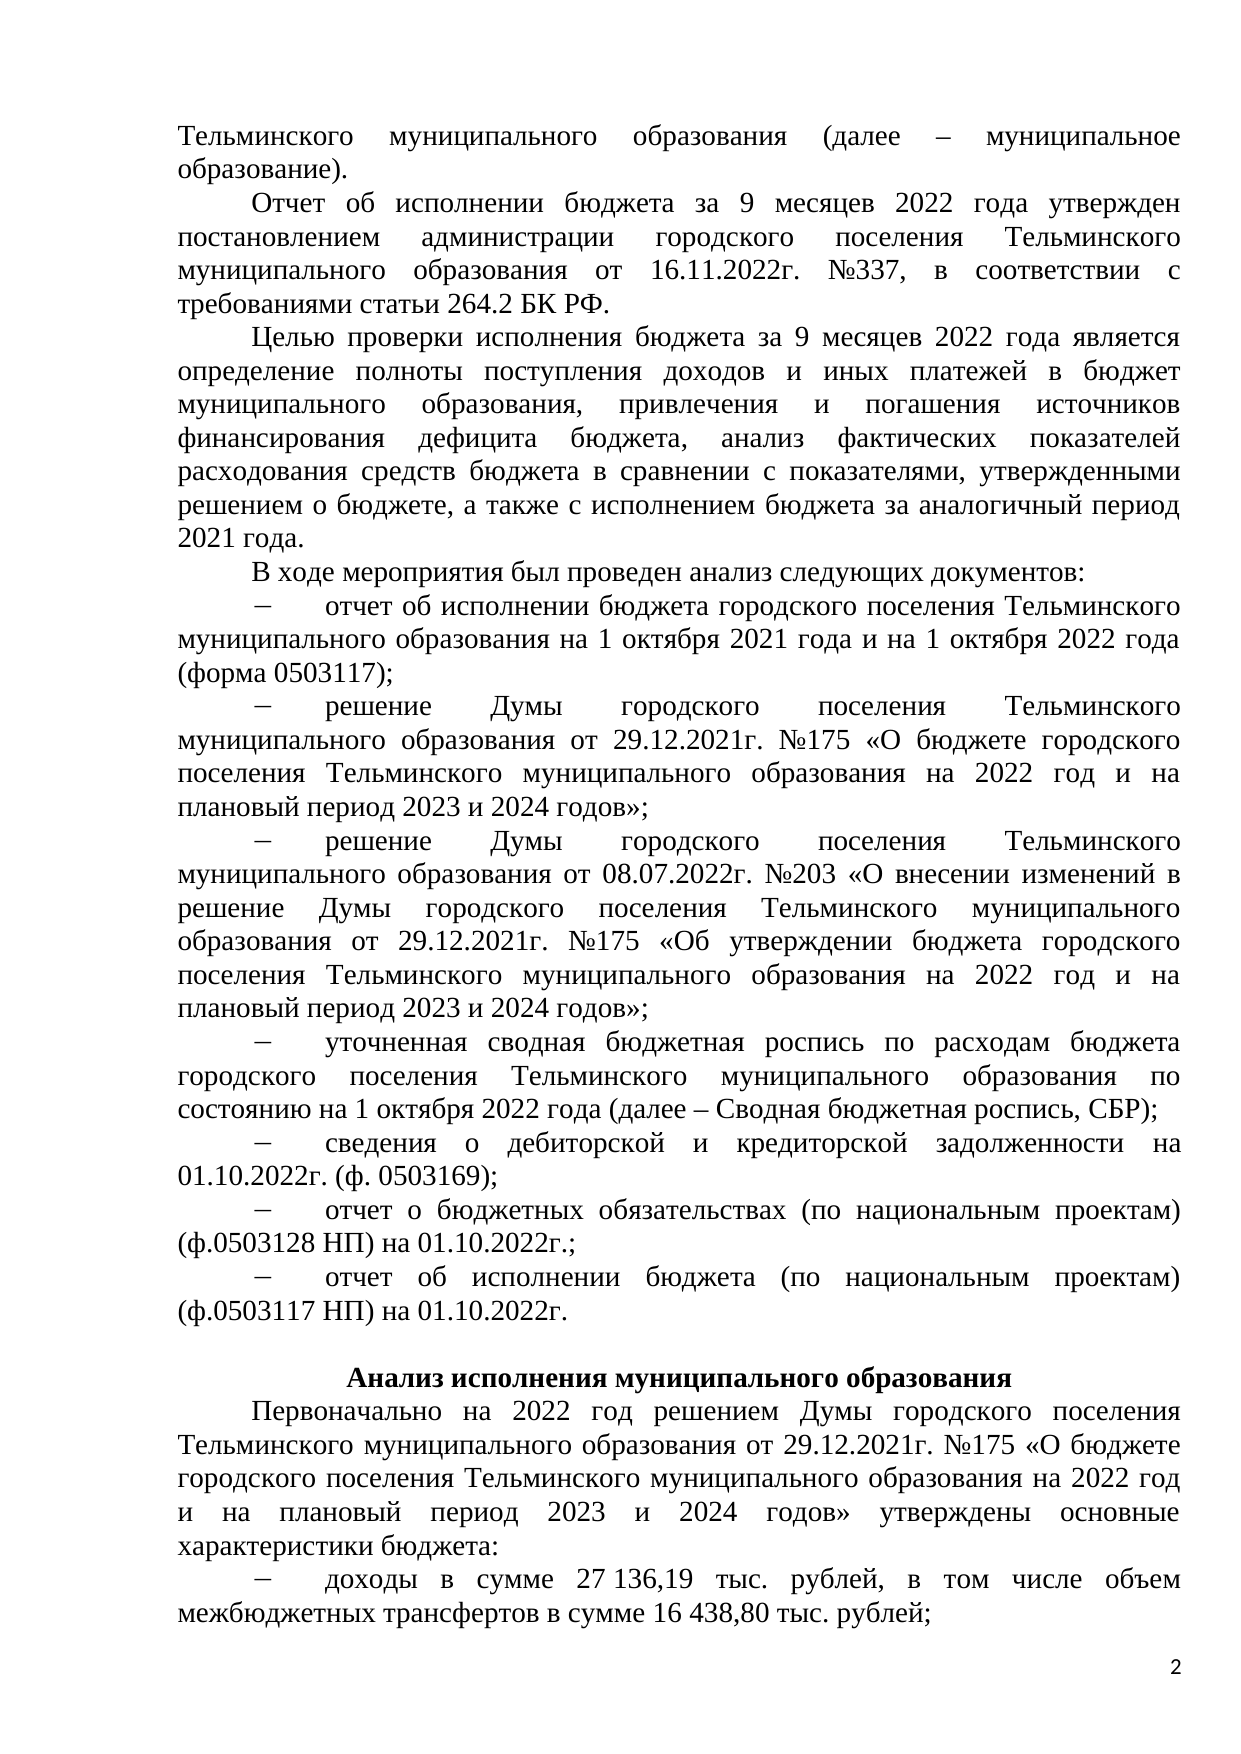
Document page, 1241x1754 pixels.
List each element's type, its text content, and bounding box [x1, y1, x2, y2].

list уточненная сводная бюджетная роспись по расходам бюджета городского поселения Тельминского муниципального образования по состоянию на 1 октября 2022 года (далее – Сводная бюджетная роспись, СБР); [177, 1024, 1181, 1125]
list отчет о бюджетных обязательствах (по национальным проектам) (ф.0503128 НП) на 01.10.2022г.; [177, 1192, 1181, 1259]
text Отчет об исполнении бюджета за 9 месяцев 2022 года утвержден постановлением администрации городского поселения Тельминского муниципального образования от 16.11.2022г. №337, в соответствии с требованиями статьи 264.2 БК РФ. [177, 185, 1181, 319]
text Первоначально на 2022 год решением Думы городского поселения Тельминского муниципального образования от 29.12.2021г. №175 «О бюджете городского поселения Тельминского муниципального образования на 2022 год и на плановый период 2023 и 2024 годов» утверждены основные характеристики бюджета: [177, 1393, 1181, 1561]
list сведения о дебиторской и кредиторской задолженности на 01.10.2022г. (ф. 0503169); [177, 1125, 1181, 1192]
text Анализ исполнения муниципального образования [177, 1360, 1181, 1393]
list решение Думы городского поселения Тельминского муниципального образования от 08.07.2022г. №203 «О внесении изменений в решение Думы городского поселения Тельминского муниципального образования от 29.12.2021г. №175 «Об утверждении бюджета городского поселения Тельминского муниципального образования на 2022 год и на плановый период 2023 и 2024 годов»; [177, 823, 1181, 1024]
list отчет об исполнении бюджета (по национальным проектам) (ф.0503117 НП) на 01.10.2022г. [177, 1259, 1181, 1326]
list доходы в сумме 27 136,19 тыс. рублей, в том числе объем межбюджетных трансфертов в сумме 16 438,80 тыс. рублей; [177, 1561, 1181, 1628]
text Целью проверки исполнения бюджета за 9 месяцев 2022 года является определение полноты поступления доходов и иных платежей в бюджет муниципального образования, привлечения и погашения источников финансирования дефицита бюджета, анализ фактических показателей расходования средств бюджета в сравнении с показателями, утвержденными решением о бюджете, а также с исполнением бюджета за аналогичный период 2021 года. [177, 319, 1181, 554]
list отчет об исполнении бюджета городского поселения Тельминского муниципального образования на 1 октября 2021 года и на 1 октября 2022 года (форма 0503117); [177, 588, 1181, 688]
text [177, 118, 1181, 185]
list решение Думы городского поселения Тельминского муниципального образования от 29.12.2021г. №175 «О бюджете городского поселения Тельминского муниципального образования на 2022 год и на плановый период 2023 и 2024 годов»; [177, 688, 1181, 823]
text В ходе мероприятия был проведен анализ следующих документов: [177, 554, 1181, 588]
